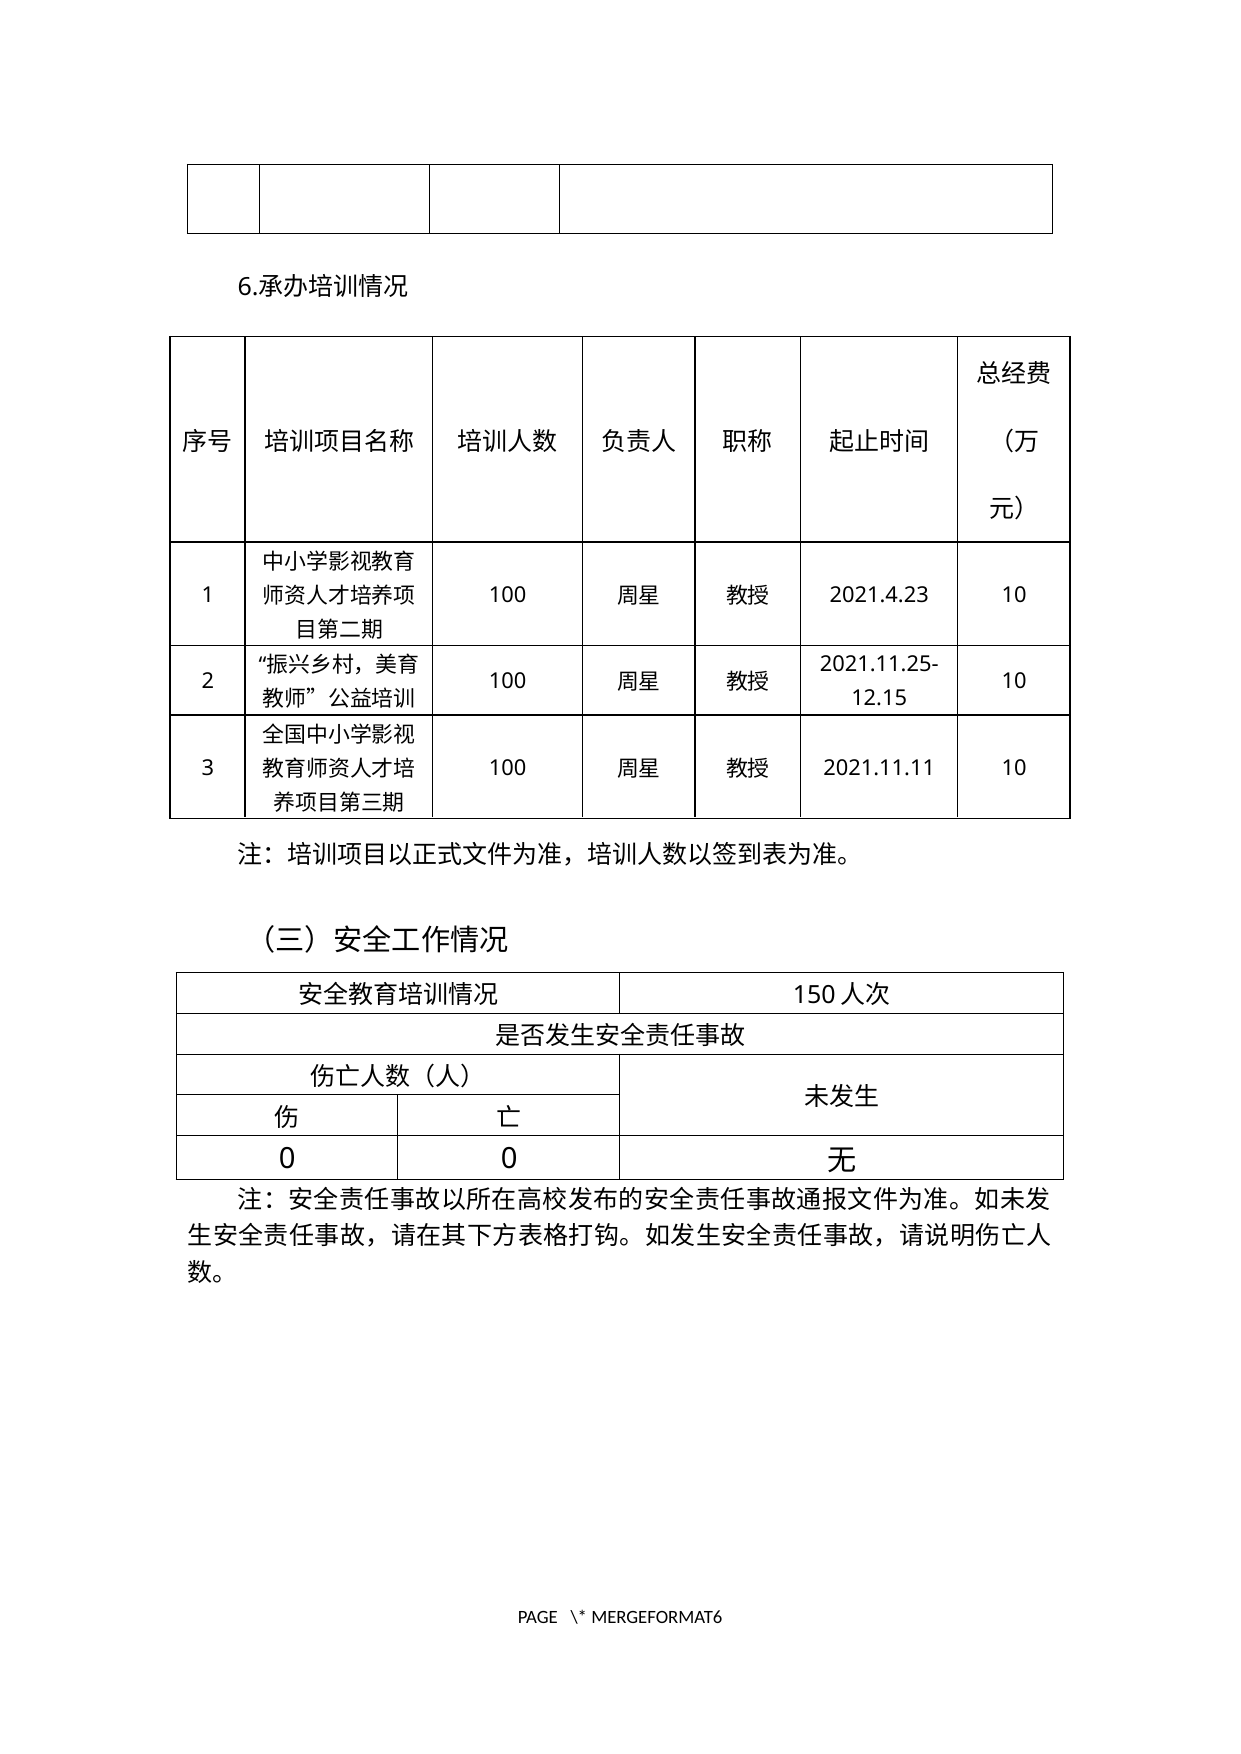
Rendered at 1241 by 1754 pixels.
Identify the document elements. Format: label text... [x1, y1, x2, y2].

table_header 安全教育培训情况 [177, 973, 619, 1013]
table_cell 2021.4.23 [801, 543, 957, 644]
table_cell 100 [433, 646, 582, 714]
table_header 职称 [696, 337, 800, 541]
table_cell 亡 [398, 1095, 619, 1135]
table_header 总经费（万元） [958, 337, 1069, 541]
table_cell 0 [398, 1136, 619, 1178]
table_header 培训项目名称 [246, 337, 432, 541]
table_cell [188, 165, 259, 233]
table_cell 周星 [583, 543, 694, 644]
table_cell [260, 165, 429, 233]
table_cell 100 [433, 543, 582, 644]
text 注：安全责任事故以所在高校发布的安全责任事故通报文件为准。如未发生安全责任事故，请在其下方表格打钩。如发生安全责任事故，请说明伤亡人数。 [187, 1180, 1053, 1288]
text 注：培训项目以正式文件为准，培训人数以签到表为准。 [187, 819, 1053, 887]
table_cell 0 [177, 1136, 397, 1178]
table_cell 全国中小学影视教育师资人才培养项目第三期 [246, 716, 432, 817]
table_cell 周星 [583, 716, 694, 817]
table_cell 2 [171, 646, 244, 714]
table_cell 10 [958, 543, 1069, 644]
table_cell 3 [171, 716, 244, 817]
table_cell 2021.11.11 [801, 716, 957, 817]
table_cell 教授 [696, 646, 800, 714]
table_header 起止时间 [801, 337, 957, 541]
table_cell 伤亡人数（人） [177, 1055, 619, 1094]
table_cell 教授 [696, 716, 800, 817]
table_cell 10 [958, 716, 1069, 817]
table_cell [430, 165, 559, 233]
table_cell 中小学影视教育师资人才培养项目第二期 [246, 543, 432, 644]
table_cell 100 [433, 716, 582, 817]
table_cell 无 [620, 1136, 1063, 1178]
table_header 150人次 [620, 973, 1063, 1013]
table_cell 伤 [177, 1095, 397, 1135]
table_cell 2021.11.25-12.15 [801, 646, 957, 714]
table_cell 1 [171, 543, 244, 644]
table_header 序号 [171, 337, 244, 541]
table_cell 周星 [583, 646, 694, 714]
table_header 培训人数 [433, 337, 582, 541]
table_cell 未发生 [620, 1055, 1063, 1135]
table_cell “振兴乡村，美育教师”公益培训 [246, 646, 432, 714]
table_cell 10 [958, 646, 1069, 714]
table_header 负责人 [583, 337, 694, 541]
table_cell 教授 [696, 543, 800, 644]
text （三）安全工作情况 [187, 904, 1053, 972]
table_cell 是否发生安全责任事故 [177, 1014, 1063, 1053]
text 6.承办培训情况 [187, 251, 1053, 319]
table_cell [560, 165, 1052, 233]
